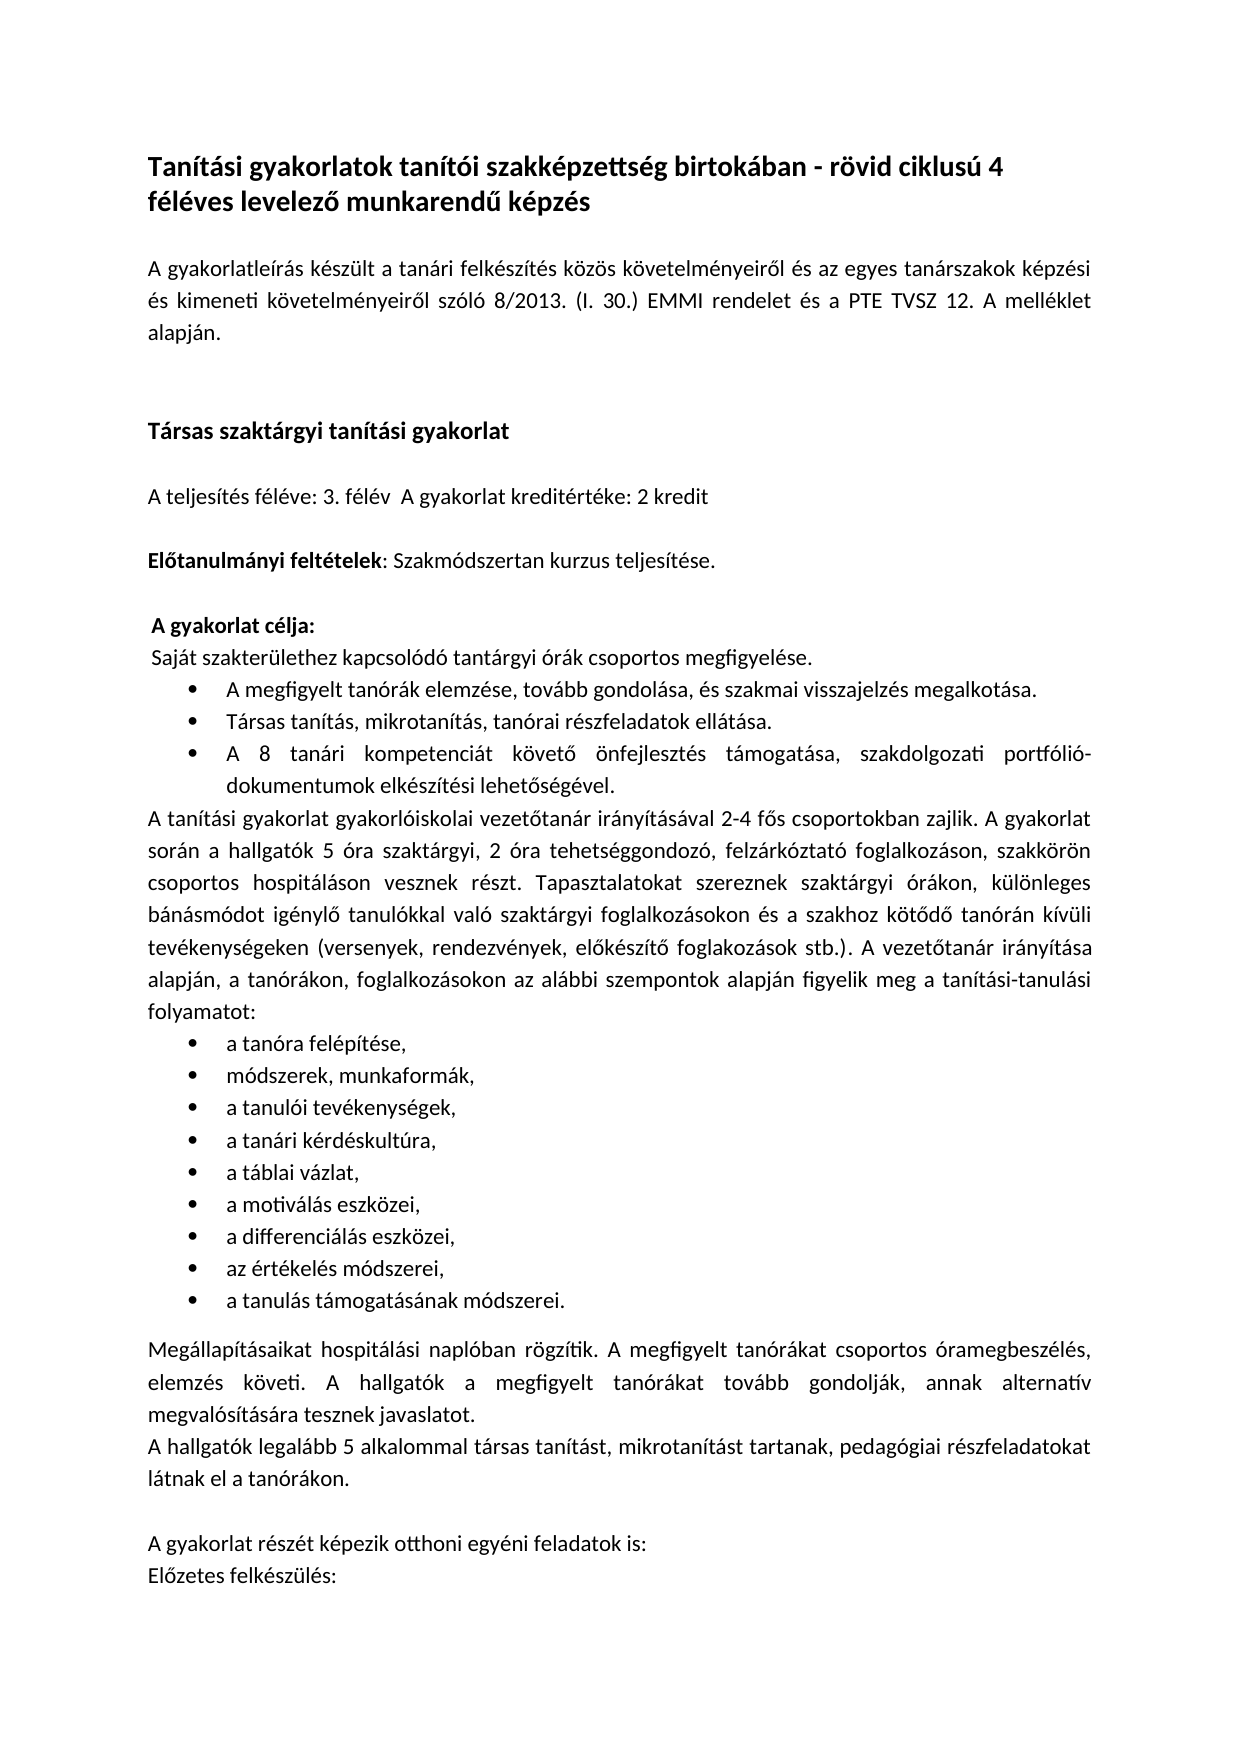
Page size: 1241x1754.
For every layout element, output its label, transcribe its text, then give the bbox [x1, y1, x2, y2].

text Előtanulmányi feltételek: Szakmódszertan kurzus teljesítése. [148, 546, 1093, 574]
text Tanítási gyakorlatok tanítói szakképzettség birtokában - rövid ciklusú 4 féléves levelező munkarendű képzés [148, 148, 1093, 219]
list A 8 tanári kompetenciát követő önfejlesztés támogatása, szakdolgozati portfólió-dokumentumok elkészítési lehetőségével. [189, 739, 1093, 800]
list Társas tanítás, mikrotanítás, tanórai részfeladatok ellátása. [189, 707, 1093, 735]
text A gyakorlatleírás készült a tanári felkészítés közös követelményeiről és az egyes tanárszakok képzési és kimeneti követelményeiről szóló 8/2013. (I. 30.) EMMI rendelet és a PTE TVSZ 12. A melléklet alapján. [148, 254, 1093, 346]
list módszerek, munkaformák, [189, 1061, 1093, 1089]
text A teljesítés féléve: 3. félév A gyakorlat kreditértéke: 2 kredit [148, 482, 1093, 510]
list a tanulói tevékenységek, [189, 1093, 1093, 1122]
list a tanóra felépítése, [189, 1029, 1093, 1057]
text Társas szaktárgyi tanítási gyakorlat [148, 415, 1093, 445]
text A gyakorlat célja: [151, 611, 1093, 639]
text A gyakorlat részét képezik otthoni egyéni feladatok is: [148, 1529, 1093, 1557]
list A megfigyelt tanórák elemzése, tovább gondolása, és szakmai visszajelzés megalkotása. [189, 675, 1093, 703]
text Saját szakterülethez kapcsolódó tantárgyi órák csoportos megfigyelése. [151, 643, 1093, 671]
list a differenciálás eszközei, [189, 1222, 1093, 1250]
list a motiválás eszközei, [189, 1190, 1093, 1218]
text A tanítási gyakorlat gyakorlóiskolai vezetőtanár irányításával 2-4 fős csoportokban zajlik. A gyakorlat során a hallgatók 5 óra szaktárgyi, 2 óra tehetséggondozó, felzárkóztató foglalkozáson, szakkörön csoportos hospitáláson vesznek részt. Tapasztalatokat szereznek szaktárgyi órákon, különleges bánásmódot igénylő tanulókkal való szaktárgyi foglalkozásokon és a szakhoz kötődő tanórán kívüli tevékenységeken (versenyek, rendezvények, előkészítő foglakozások stb.). A vezetőtanár irányítása alapján, a tanórákon, foglalkozásokon az alábbi szempontok alapján figyelik meg a tanítási-tanulási folyamatot: [148, 804, 1093, 1025]
text A hallgatók legalább 5 alkalommal társas tanítást, mikrotanítást tartanak, pedagógiai részfeladatokat látnak el a tanórákon. [148, 1432, 1093, 1492]
text Megállapításaikat hospitálási naplóban rögzítik. A megfigyelt tanórákat csoportos óramegbeszélés, elemzés követi. A hallgatók a megfigyelt tanórákat tovább gondolják, annak alternatív megvalósítására tesznek javaslatot. [148, 1336, 1093, 1428]
list a táblai vázlat, [189, 1158, 1093, 1186]
list a tanári kérdéskultúra, [189, 1126, 1093, 1154]
text Előzetes felkészülés: [148, 1561, 1093, 1589]
list az értékelés módszerei, [189, 1254, 1093, 1282]
list a tanulás támogatásának módszerei. [189, 1287, 1093, 1315]
